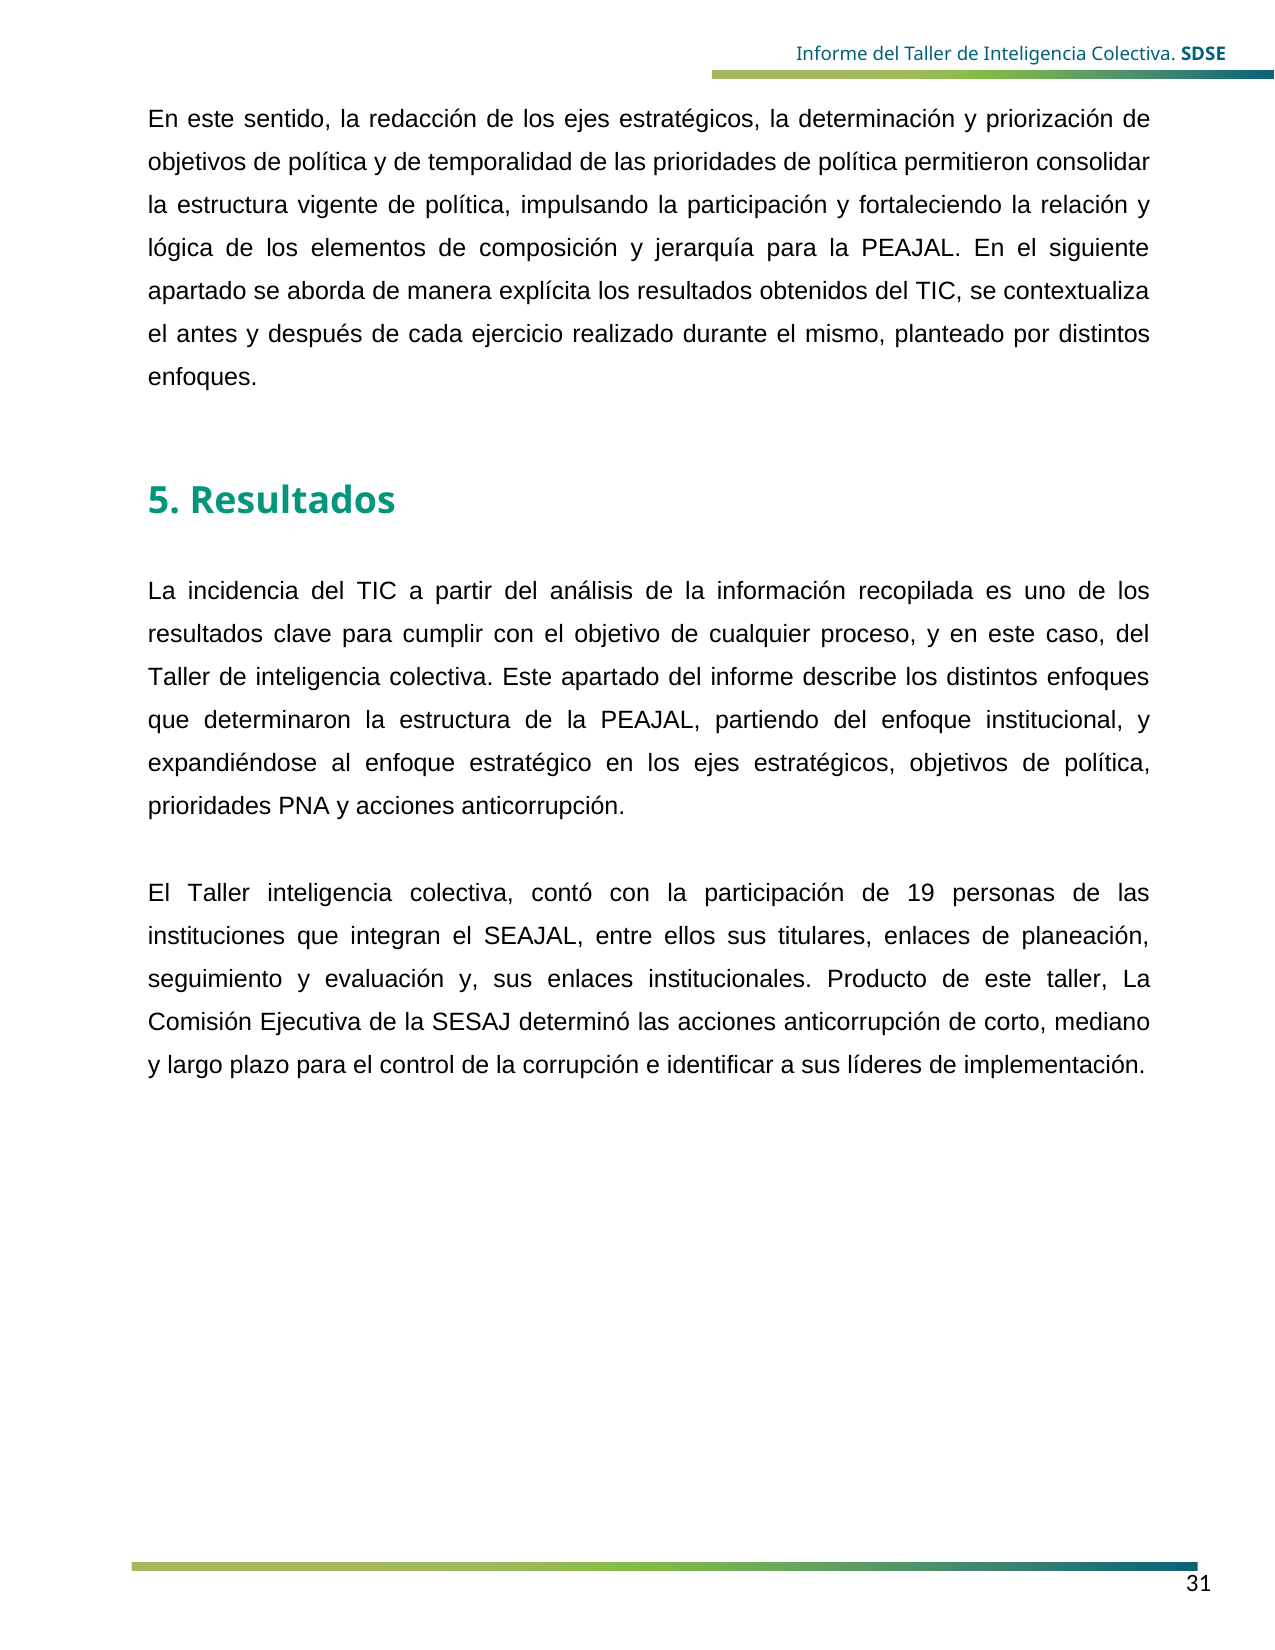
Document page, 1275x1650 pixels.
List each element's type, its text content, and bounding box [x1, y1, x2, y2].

text En este sentido, la redacción de los ejes estratégicos, la determinación y priorización de objetivos de política y de temporalidad de las prioridades de política permitieron consolidar la estructura vigente de política, impulsando la participación y fortaleciendo la relación y lógica de los elementos de composición y jerarquía para la PEAJAL. En el siguiente apartado se aborda de manera explícita los resultados obtenidos del TIC, se contextualiza el antes y después de cada ejercicio realizado durante el mismo, planteado por distintos enfoques. [148, 103, 1152, 391]
picture [131, 1562, 1198, 1571]
subtitle 5. Resultados [148, 473, 1152, 524]
text La incidencia del TIC a partir del análisis de la información recopilada es uno de los resultados clave para cumplir con el objetivo de cualquier proceso, y en este caso, del Taller de inteligencia colectiva. Este apartado del informe describe los distintos enfoques que determinaron la estructura de la PEAJAL, partiendo del enfoque institucional, y expandiéndose al enfoque estratégico en los ejes estratégicos, objetivos de política, prioridades PNA y acciones anticorrupción. [148, 576, 1152, 820]
text El Taller inteligencia colectiva, contó con la participación de 19 personas de las instituciones que integran el SEAJAL, entre ellos sus titulares, enlaces de planeación, seguimiento y evaluación y, sus enlaces institucionales. Producto de este taller, La Comisión Ejecutiva de la SESAJ determinó las acciones anticorrupción de corto, mediano y largo plazo para el control de la corrupción e identificar a sus líderes de implementación. [148, 877, 1152, 1079]
picture [711, 70, 1274, 79]
